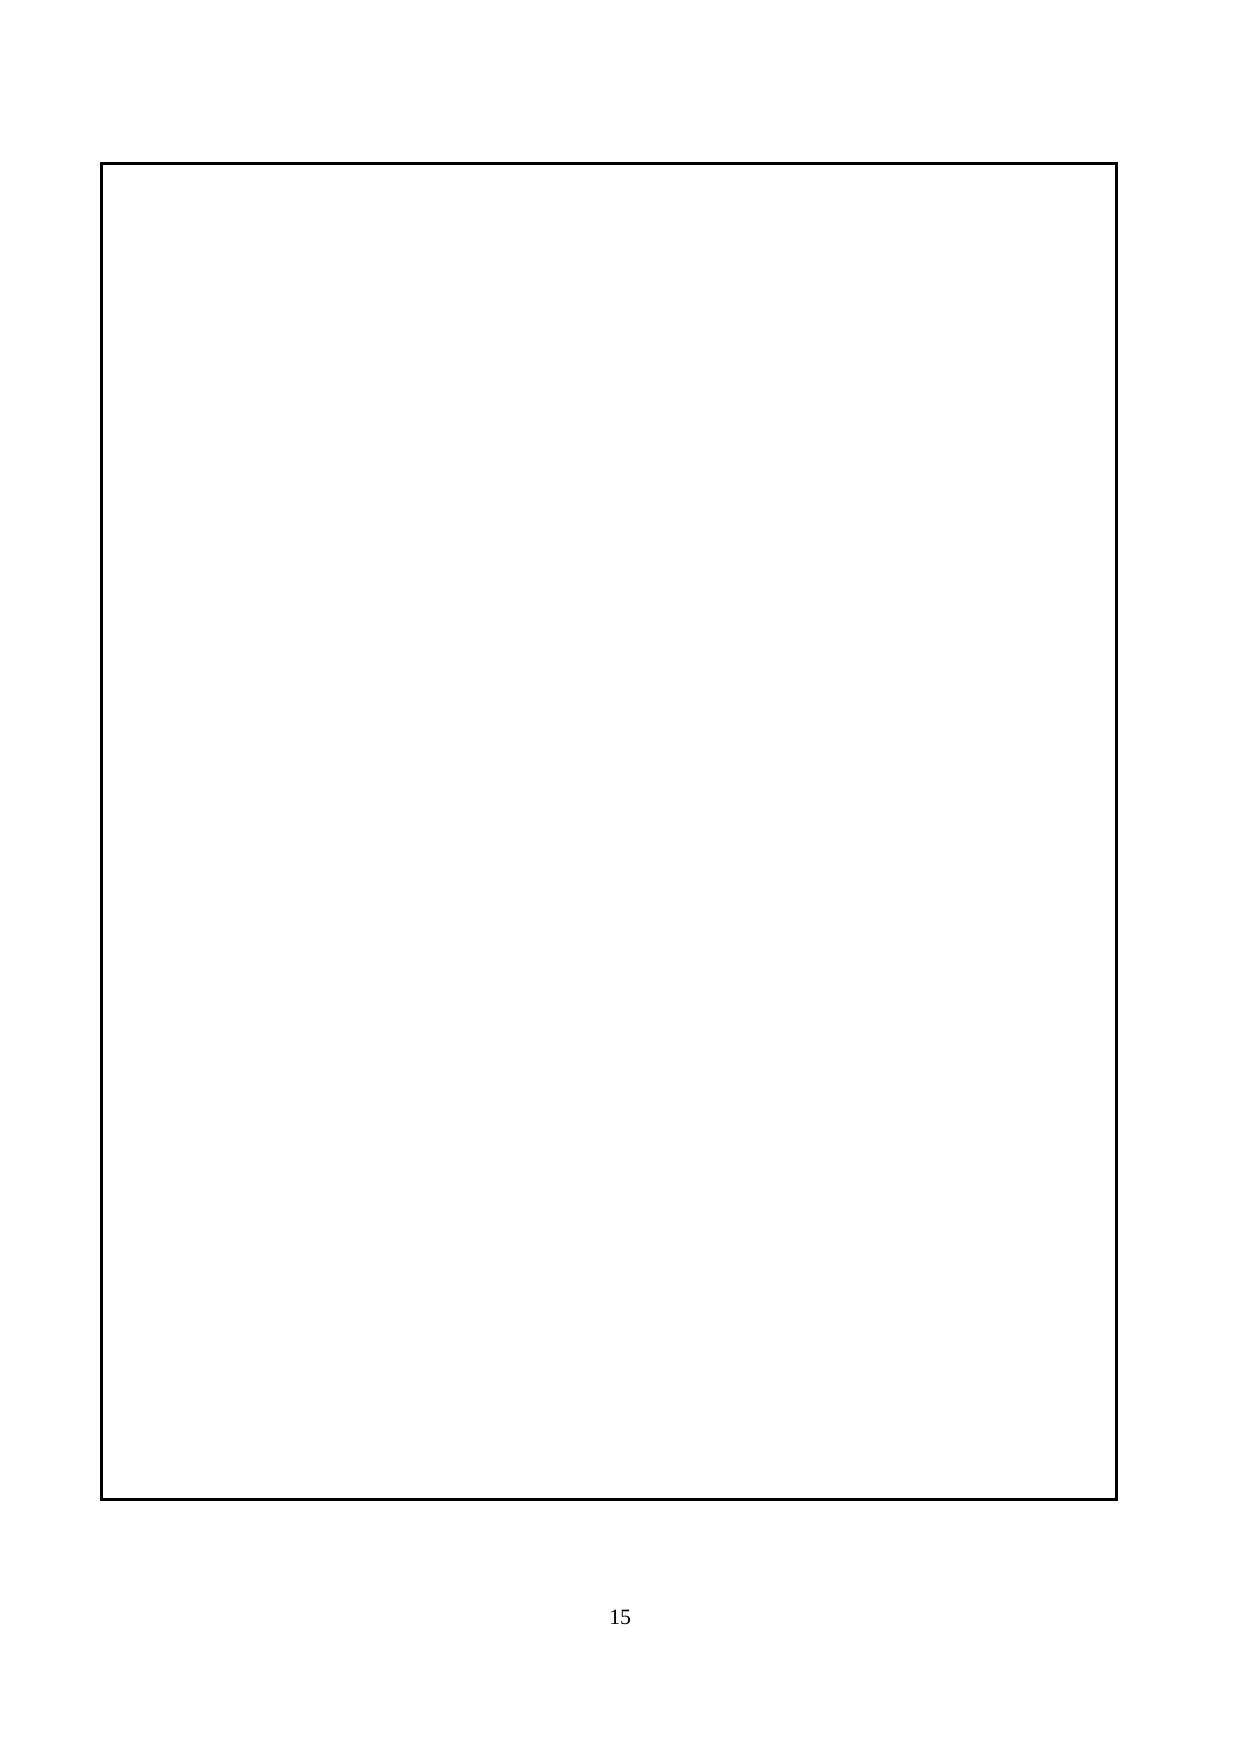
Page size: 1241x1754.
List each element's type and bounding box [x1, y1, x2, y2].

table_cell [103, 165, 1115, 1498]
